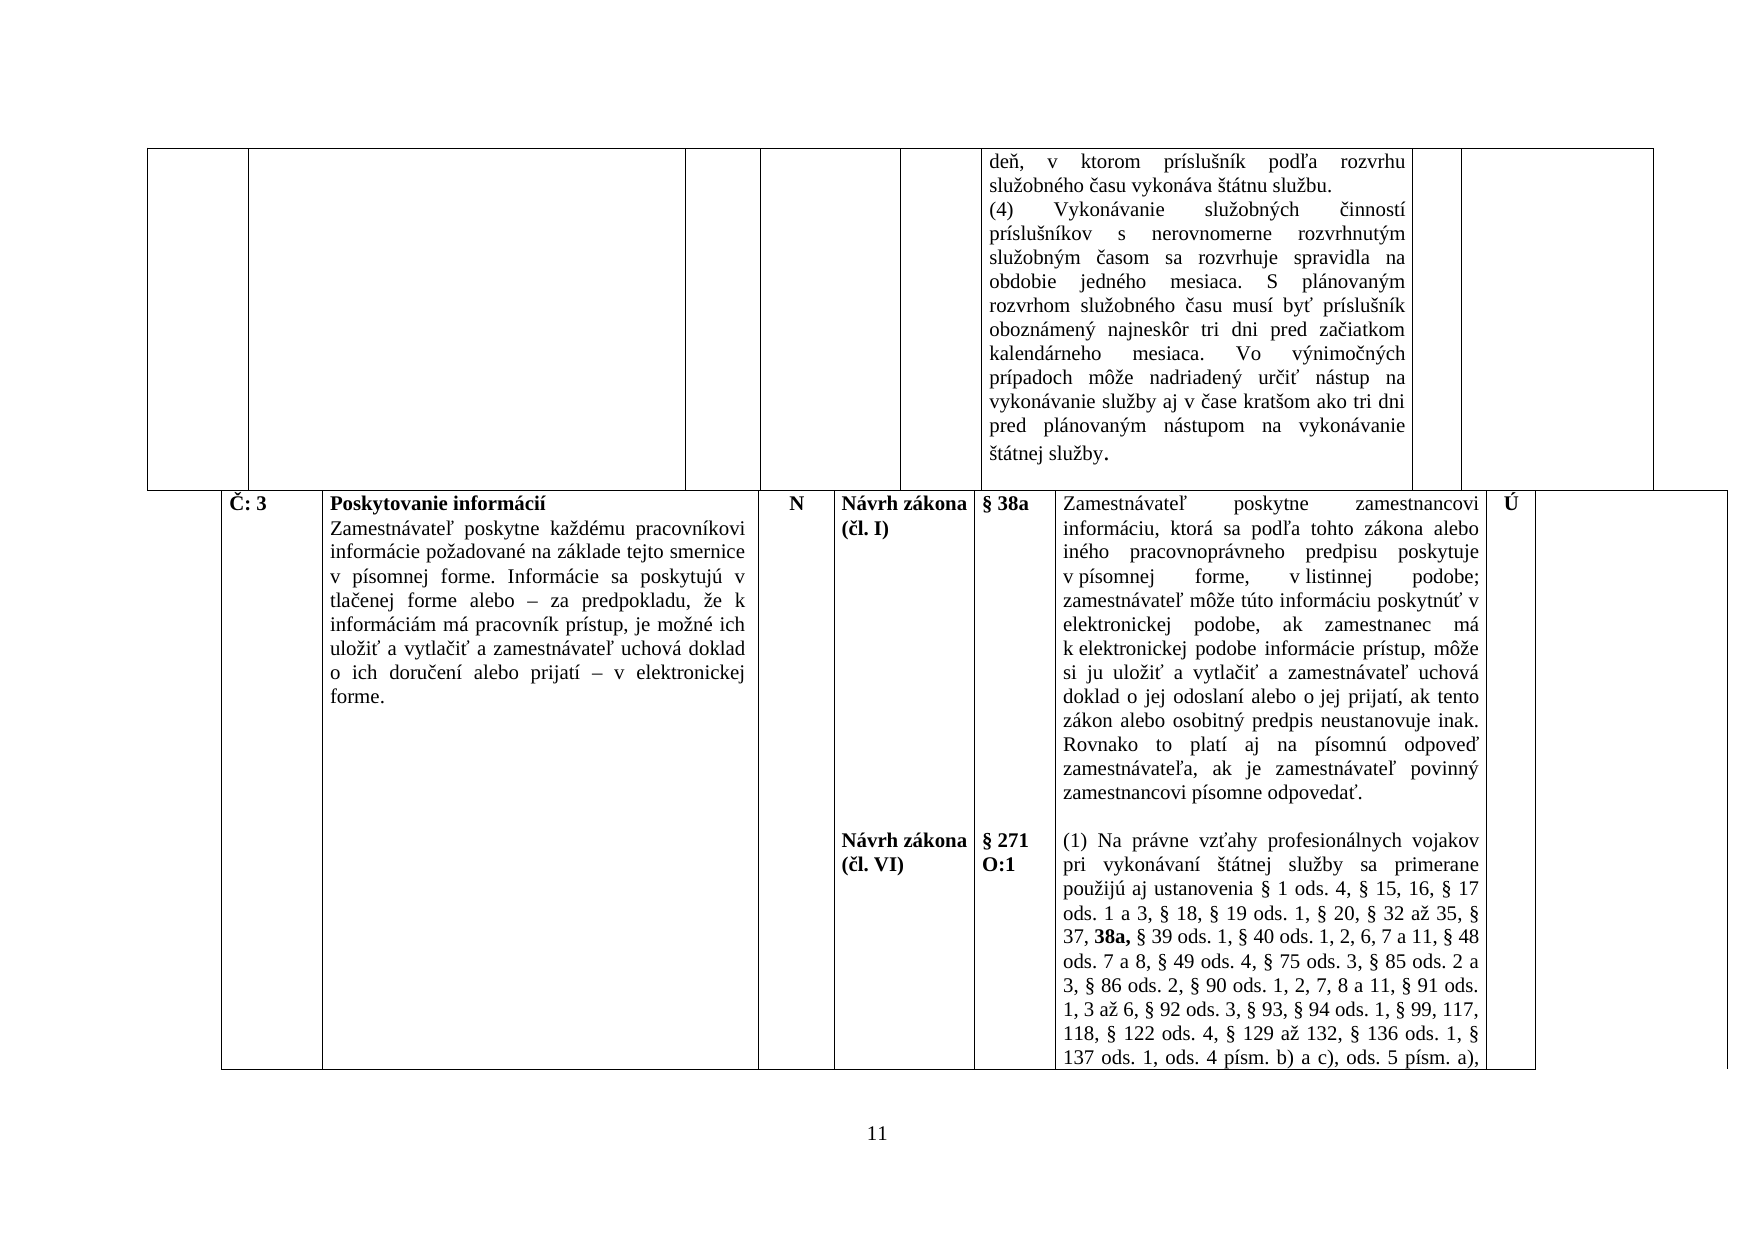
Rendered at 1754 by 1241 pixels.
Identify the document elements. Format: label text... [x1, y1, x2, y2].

table_cell [1536, 491, 1727, 1069]
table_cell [323, 491, 758, 1069]
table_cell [901, 149, 981, 490]
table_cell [982, 149, 1412, 490]
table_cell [249, 149, 685, 490]
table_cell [761, 149, 900, 490]
table_cell Ú [1413, 149, 1461, 490]
table_cell [1462, 149, 1653, 490]
table_cell [148, 149, 248, 490]
table_cell N [686, 149, 760, 490]
table_cell Ú [1487, 491, 1535, 1069]
table_cell N [759, 491, 834, 1069]
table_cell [1056, 491, 1486, 1069]
table_cell Č: 3 [222, 491, 322, 1069]
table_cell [835, 491, 974, 1069]
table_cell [975, 491, 1055, 1069]
